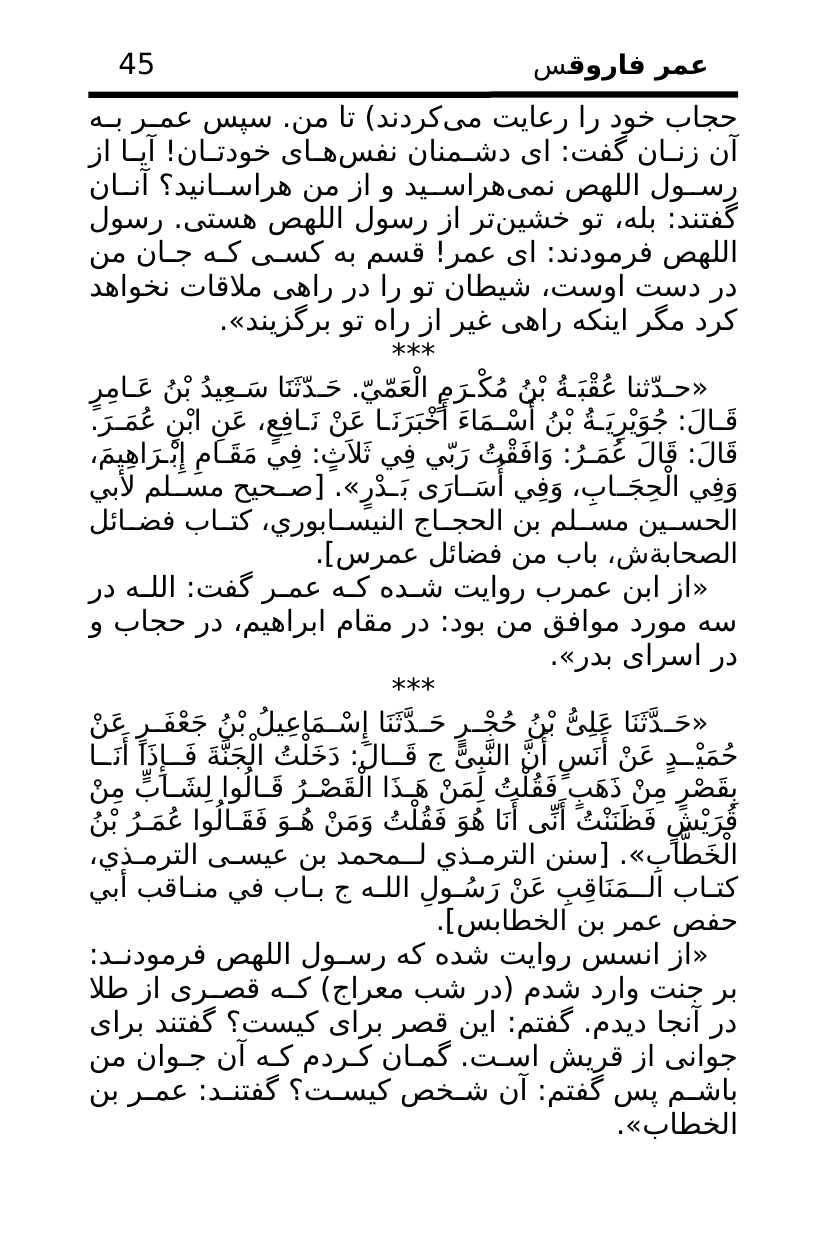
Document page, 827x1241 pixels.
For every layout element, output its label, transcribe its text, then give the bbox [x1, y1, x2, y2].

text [89, 100, 738, 338]
text *** [89, 338, 738, 372]
text *** [89, 672, 738, 706]
text «حَدَّثَنَا عَلِىُّ بْنُ حُجْرٍ حَدَّثَنَا إِسْمَاعِيلُ بْنُ جَعْفَرٍ عَنْ حُمَيْدٍ عَنْ أَنَسٍ أَنَّ النَّبِىَّ ج قَالَ: دَخَلْتُ الْجَنَّةَ فَإِذَا أَنَا بِقَصْرٍ مِنْ ذَهَبٍ فَقُلْتُ لِمَنْ هَذَا الْقَصْرُ قَالُوا لِشَابٍّ مِنْ قُرَيْشٍ فَظَنَنْتُ أَنِّى أَنَا هُوَ فَقُلْتُ وَمَنْ هُوَ فَقَالُوا عُمَرُ بْنُ الْخَطَّابِ». [سنن الترمذي لـمحمد بن عيسى الترمذي، كتاب الـمَنَاقِبِ عَنْ رَسُولِ الله ج باب في مناقب أبي حفص عمر بن الخطابس]. [89, 706, 738, 938]
text «حدّثنا عُقْبَةُ بْنُ مُكْرَمٍ الْعَمّيّ. حَدّثَنَا سَعِيدُ بْنُ عَامِرٍ قَالَ: جُوَيْرِيَةُ بْنُ أَسْمَاءَ أَخْبَرَنَا عَنْ نَافِعٍ، عَنِ ابْنِ عُمَرَ. قَالَ: قَالَ عُمَرُ: وَافَقْتُ رَبّي فِي ثَلاَثٍ: فِي مَقَامِ إِبْرَاهِيمَ، وَفِي الْحِجَابِ، وَفِي أُسَارَى بَدْرٍ». [صحيح مسلم لأبي الحسين مسلم بن الحجاج النيسابوري، كتاب فضائل الصحابةش، باب من فضائل عمرس]. [89, 372, 738, 570]
text «از انسس روایت شده که رسول اللهص فرمودند: بر جنت وارد شدم (در شب معراج) که قصری از طلا در آنجا دیدم. گفتم: این قصر برای کیست؟ گفتند برای جوانی از قریش است. گمان کردم که آن جوان من باشم پس گفتم: آن شخص کیست؟ گفتند: عمر بن الخطاب». [89, 938, 738, 1141]
text «از ابن عمرب روایت شده که عمر گفت: الله در سه مورد موافق من بود: در مقام ابراهیم، در حجاب و در اسرای بدر». [89, 570, 738, 672]
